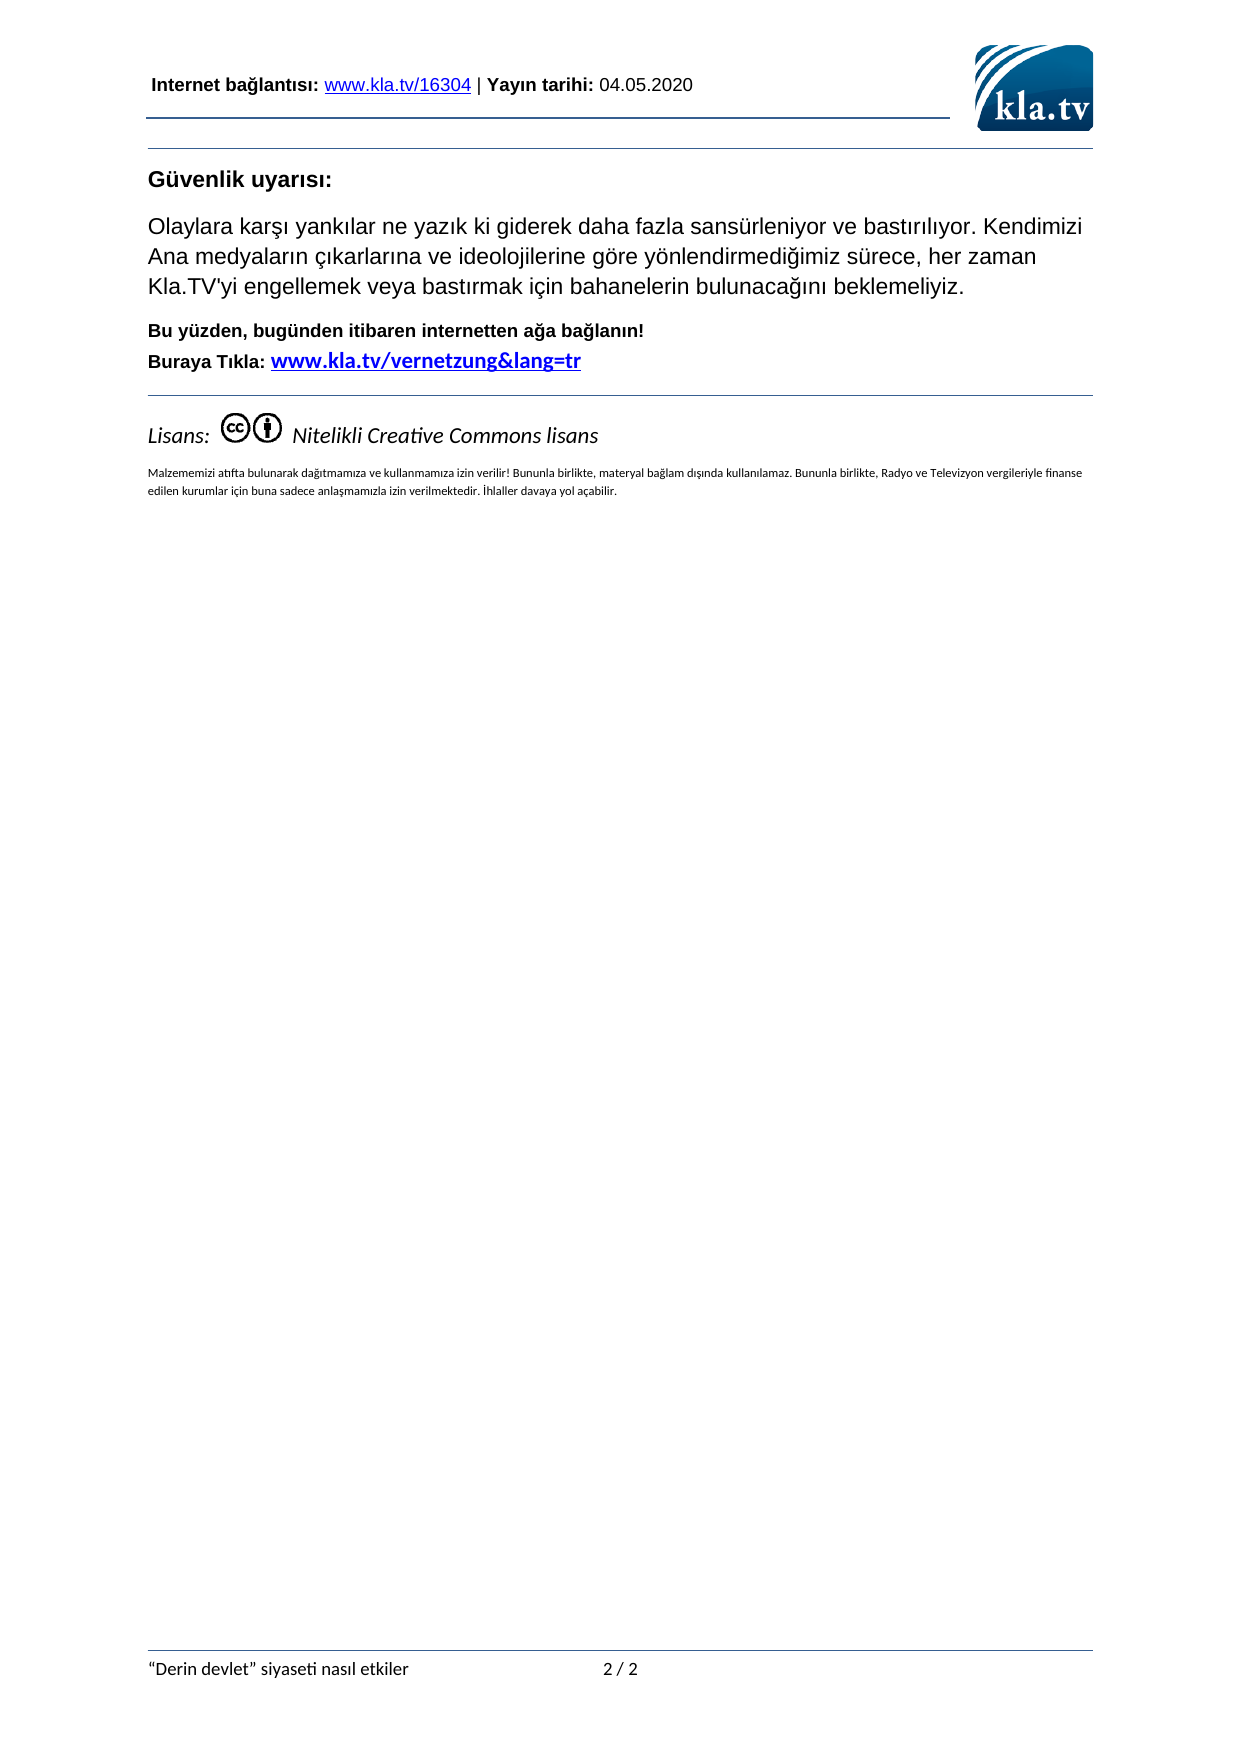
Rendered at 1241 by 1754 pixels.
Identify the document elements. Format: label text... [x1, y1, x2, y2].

text Lisans: Nitelikli Creative Commons lisans [148, 396, 1093, 449]
text Güvenlik uyarısı: [148, 149, 1093, 192]
text Malzememizi atıfta bulunarak dağıtmamıza ve kullanmamıza izin verilir! Bununla birlikte, materyal bağlam dışında kullanılamaz. Bununla birlikte, Radyo ve Televizyon vergileriyle finanse edilen kurumlar için buna sadece anlaşmamızla izin verilmektedir. İhlaller davaya yol açabilir. [148, 465, 1093, 498]
text Bu yüzden, bugünden itibaren internetten ağa bağlanın! Buraya Tıkla: www.kla.tv/vernetzung&lang=tr [148, 320, 1093, 374]
text Olaylara karşı yankılar ne yazık ki giderek daha fazla sansürleniyor ve bastırılıyor. Kendimizi Ana medyaların çıkarlarına ve ideolojilerine göre yönlendirmediğimiz sürece, her zaman Kla.TV'yi engellemek veya bastırmak için bahanelerin bulunacağını beklemeliyiz. [148, 213, 1093, 299]
